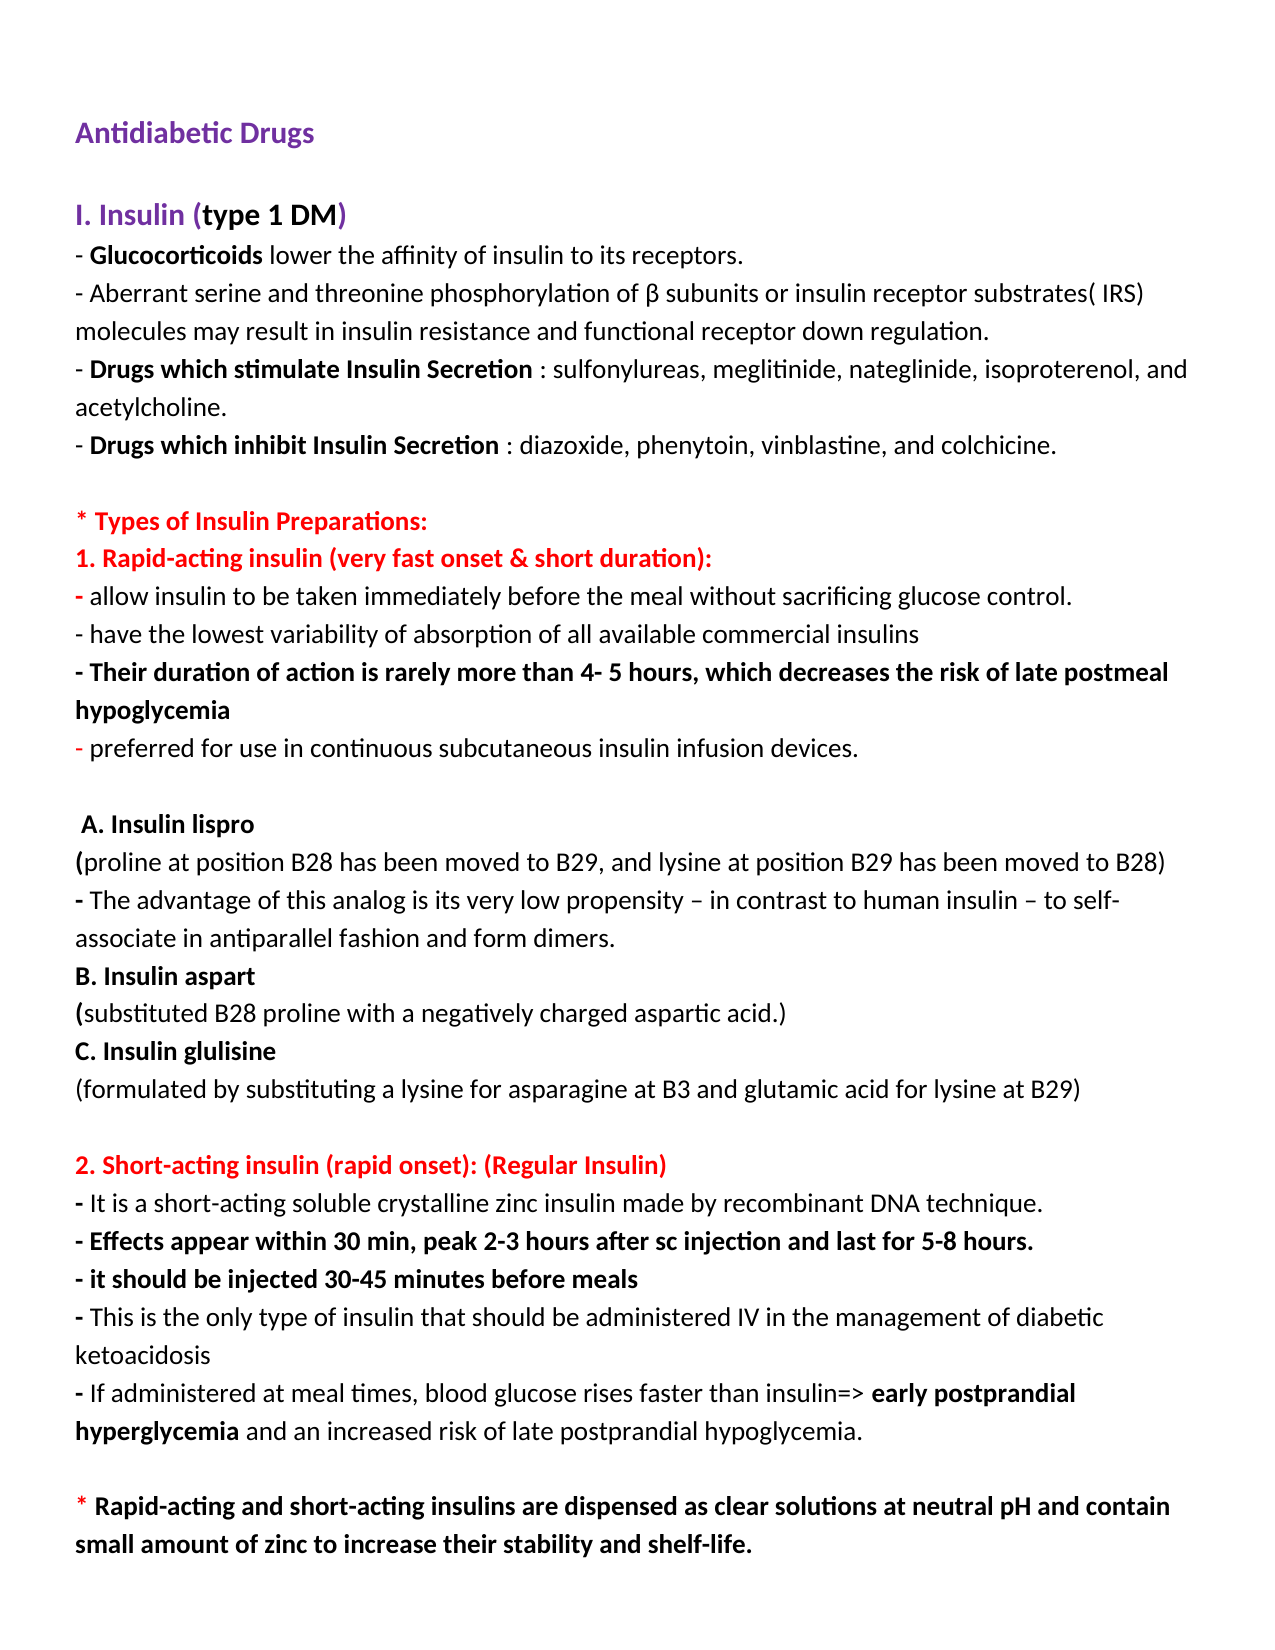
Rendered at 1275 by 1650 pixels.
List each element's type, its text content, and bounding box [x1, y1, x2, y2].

text 1. Rapid-acting insulin (very fast onset & short duration): [75, 542, 1200, 575]
text B. Insulin aspart [75, 959, 1200, 992]
text - The advantage of this analog is its very low propensity – in contrast to human insulin – to self-associate in antiparallel fashion and form dimers. [75, 883, 1200, 954]
text I. Insulin (type 1 DM) [75, 194, 1200, 233]
text * Rapid-acting and short-acting insulins are dispensed as clear solutions at neutral pH and contain small amount of zinc to increase their stability and shelf-life. [75, 1489, 1200, 1561]
text - If administered at meal times, blood glucose rises faster than insulin=> early postprandial hyperglycemia and an increased risk of late postprandial hypoglycemia. [75, 1376, 1200, 1447]
text - Drugs which stimulate Insulin Secretion : sulfonylureas, meglitinide, nateglinide, isoproterenol, and acetylcholine. [75, 352, 1200, 423]
text (substituted B28 proline with a negatively charged aspartic acid.) [75, 997, 1200, 1030]
text - allow insulin to be taken immediately before the meal without sacrificing glucose control. [75, 579, 1200, 613]
text Antidiabetic Drugs [75, 113, 1200, 151]
text - Drugs which inhibit Insulin Secretion : diazoxide, phenytoin, vinblastine, and colchicine. [75, 428, 1200, 461]
text - Effects appear within 30 min, peak 2-3 hours after sc injection and last for 5-8 hours. [75, 1224, 1200, 1257]
text - have the lowest variability of absorption of all available commercial insulins [75, 617, 1200, 651]
text - It is a short-acting soluble crystalline zinc insulin made by recombinant DNA technique. [75, 1186, 1200, 1219]
text 2. Short-acting insulin (rapid onset): (Regular Insulin) [75, 1148, 1200, 1181]
text - it should be injected 30-45 minutes before meals [75, 1262, 1200, 1295]
text (formulated by substituting a lysine for asparagine at B3 and glutamic acid for lysine at B29) [75, 1072, 1200, 1106]
text - Glucocorticoids lower the affinity of insulin to its receptors. [75, 238, 1200, 271]
text A. Insulin lispro [75, 807, 1200, 840]
text - preferred for use in continuous subcutaneous insulin infusion devices. [75, 731, 1200, 764]
text - Aberrant serine and threonine phosphorylation of β subunits or insulin receptor substrates( IRS) molecules may result in insulin resistance and functional receptor down regulation. [75, 276, 1200, 347]
text C. Insulin glulisine [75, 1034, 1200, 1068]
text - Their duration of action is rarely more than 4- 5 hours, which decreases the risk of late postmeal hypoglycemia [75, 655, 1200, 726]
text - This is the only type of insulin that should be administered IV in the management of diabetic ketoacidosis [75, 1300, 1200, 1371]
text * Types of Insulin Preparations: [75, 504, 1200, 537]
text (proline at position B28 has been moved to B29, and lysine at position B29 has been moved to B28) [75, 845, 1200, 878]
